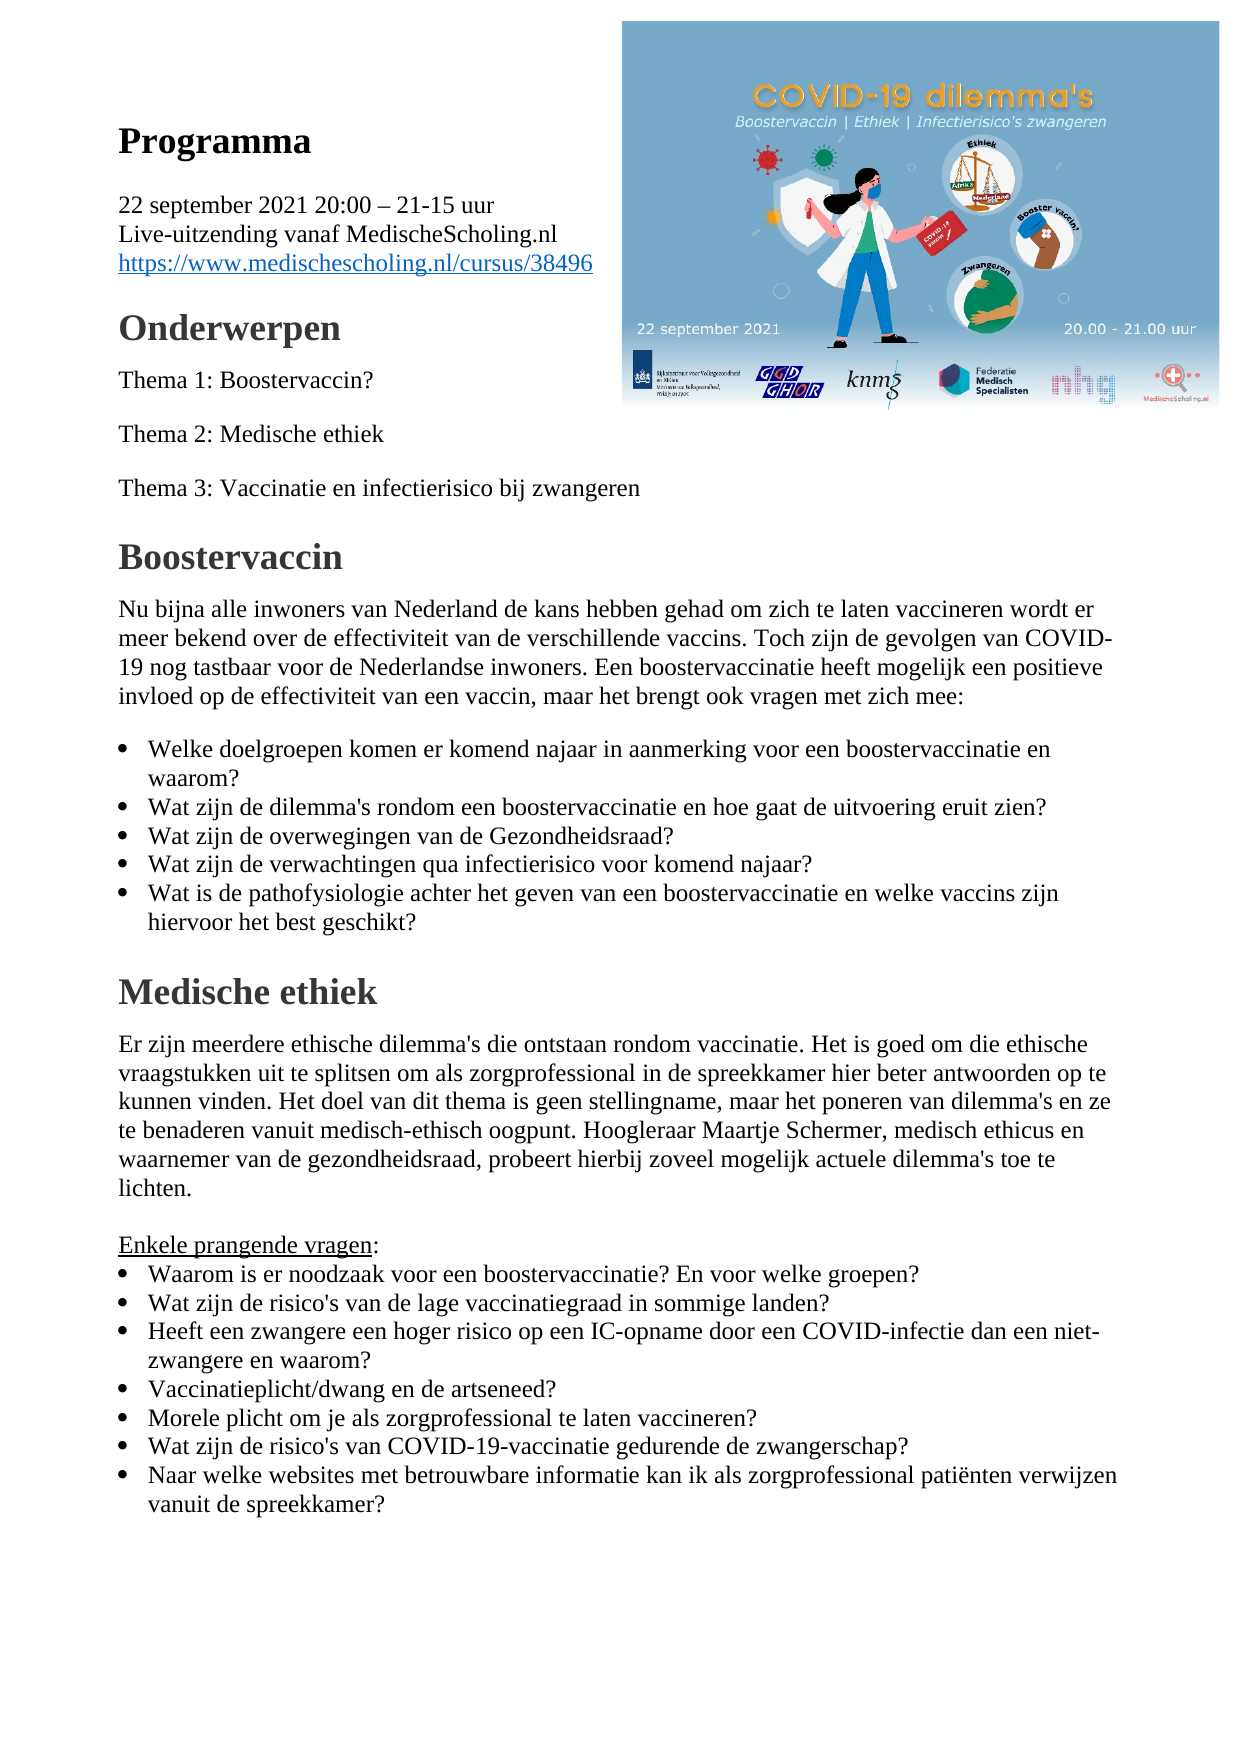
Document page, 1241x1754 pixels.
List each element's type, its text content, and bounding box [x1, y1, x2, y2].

list Wat is de pathofysiologie achter het geven van een boostervaccinatie en welke vaccins zijn hiervoor het best geschikt? [118, 878, 1122, 936]
list Heeft een zwangere een hoger risico op een IC-opname door een COVID-infectie dan een niet-zwangere en waarom? [118, 1316, 1122, 1374]
list Naar welke websites met betrouwbare informatie kan ik als zorgprofessional patiënten verwijzen vanuit de spreekkamer? [118, 1460, 1122, 1518]
list Morele plicht om je als zorgprofessional te laten vaccineren? [118, 1403, 1122, 1431]
text Onderwerpen [118, 305, 1122, 348]
text Programma [118, 118, 1122, 161]
list Wat zijn de verwachtingen qua infectierisico voor komend najaar? [118, 849, 1122, 878]
text Thema 1: Boostervaccin? [118, 365, 1122, 394]
list Welke doelgroepen komen er komend najaar in aanmerking voor een boostervaccinatie en waarom? [118, 734, 1122, 792]
list Wat zijn de risico's van de lage vaccinatiegraad in sommige landen? [118, 1288, 1122, 1316]
text https://www.medischescholing.nl/cursus/38496 [118, 248, 1122, 277]
list Waarom is er noodzaak voor een boostervaccinatie? En voor welke groepen? [118, 1259, 1122, 1288]
text Thema 2: Medische ethiek [118, 419, 1122, 448]
list Wat zijn de risico's van COVID-19-vaccinatie gedurende de zwangerschap? [118, 1431, 1122, 1460]
list Wat zijn de overwegingen van de Gezondheidsraad? [118, 821, 1122, 849]
text 22 september 2021 20:00 – 21-15 uur [118, 190, 1122, 219]
text Boostervaccin [118, 535, 1122, 578]
text Medische ethiek [118, 969, 1122, 1012]
text Thema 3: Vaccinatie en infectierisico bij zwangeren [118, 473, 1122, 501]
picture [621, 21, 1220, 410]
text Live-uitzending vanaf MedischeScholing.nl [118, 219, 1122, 248]
text Enkele prangende vragen: [118, 1230, 1122, 1259]
list Wat zijn de dilemma's rondom een boostervaccinatie en hoe gaat de uitvoering eruit zien? [118, 792, 1122, 821]
text Er zijn meerdere ethische dilemma's die ontstaan rondom vaccinatie. Het is goed om die ethische vraagstukken uit te splitsen om als zorgprofessional in de spreekkamer hier beter antwoorden op te kunnen vinden. Het doel van dit thema is geen stellingname, maar het poneren van dilemma's en ze te benaderen vanuit medisch-ethisch oogpunt. Hoogleraar Maartje Schermer, medisch ethicus en waarnemer van de gezondheidsraad, probeert hierbij zoveel mogelijk actuele dilemma's toe te lichten. [118, 1029, 1122, 1201]
list Vaccinatieplicht/dwang en de artseneed? [118, 1374, 1122, 1403]
text Nu bijna alle inwoners van Nederland de kans hebben gehad om zich te laten vaccineren wordt er meer bekend over de effectiviteit van de verschillende vaccins. Toch zijn de gevolgen van COVID-19 nog tastbaar voor de Nederlandse inwoners. Een boostervaccinatie heeft mogelijk een positieve invloed op de effectiviteit van een vaccin, maar het brengt ook vragen met zich mee: [118, 594, 1122, 709]
